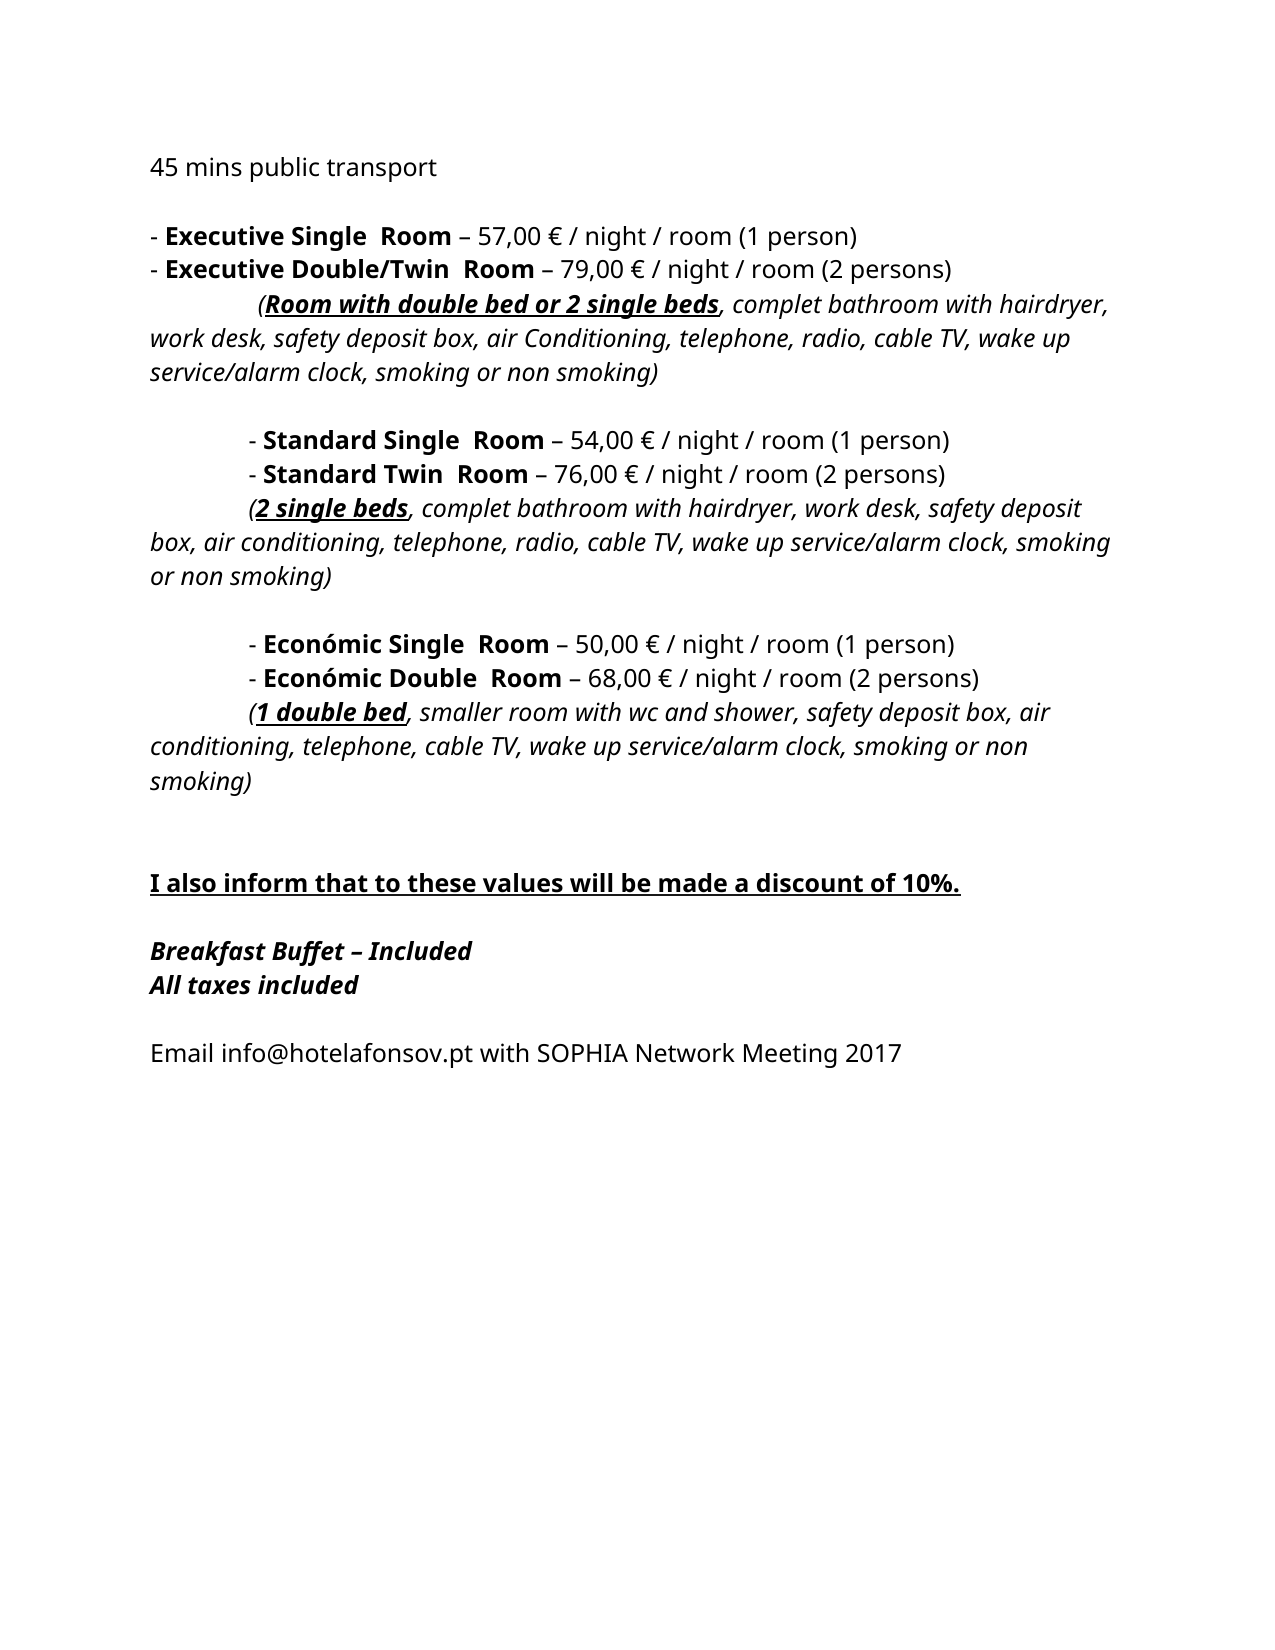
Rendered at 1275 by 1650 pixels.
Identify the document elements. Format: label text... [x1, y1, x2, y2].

text - Standard Twin Room – 76,00 € / night / room (2 persons) [150, 457, 1125, 491]
text Email info@hotelafonsov.pt with SOPHIA Network Meeting 2017 [150, 1036, 1125, 1070]
text I also inform that to these values will be made a discount of 10%. [150, 865, 1125, 899]
text (1 double bed, smaller room with wc and shower, safety deposit box, air conditioning, telephone, cable TV, wake up service/alarm clock, smoking or non smoking) [150, 695, 1125, 797]
text (2 single beds, complet bathroom with hairdryer, work desk, safety deposit box, air conditioning, telephone, radio, cable TV, wake up service/alarm clock, smoking or non smoking) [150, 491, 1125, 593]
text - Económic Double Room – 68,00 € / night / room (2 persons) [150, 661, 1125, 695]
text All taxes included [150, 967, 1125, 1002]
text (Room with double bed or 2 single beds, complet bathroom with hairdryer, work desk, safety deposit box, air Conditioning, telephone, radio, cable TV, wake up service/alarm clock, smoking or non smoking) [150, 286, 1125, 388]
text - Standard Single Room – 54,00 € / night / room (1 person) [150, 422, 1125, 457]
text - Executive Single Room – 57,00 € / night / room (1 person) [150, 218, 1125, 252]
text - Económic Single Room – 50,00 € / night / room (1 person) [150, 627, 1125, 661]
text - Executive Double/Twin Room – 79,00 € / night / room (2 persons) [150, 252, 1125, 286]
text Breakfast Buffet – Included [150, 933, 1125, 967]
text 45 mins public transport [150, 150, 1125, 184]
